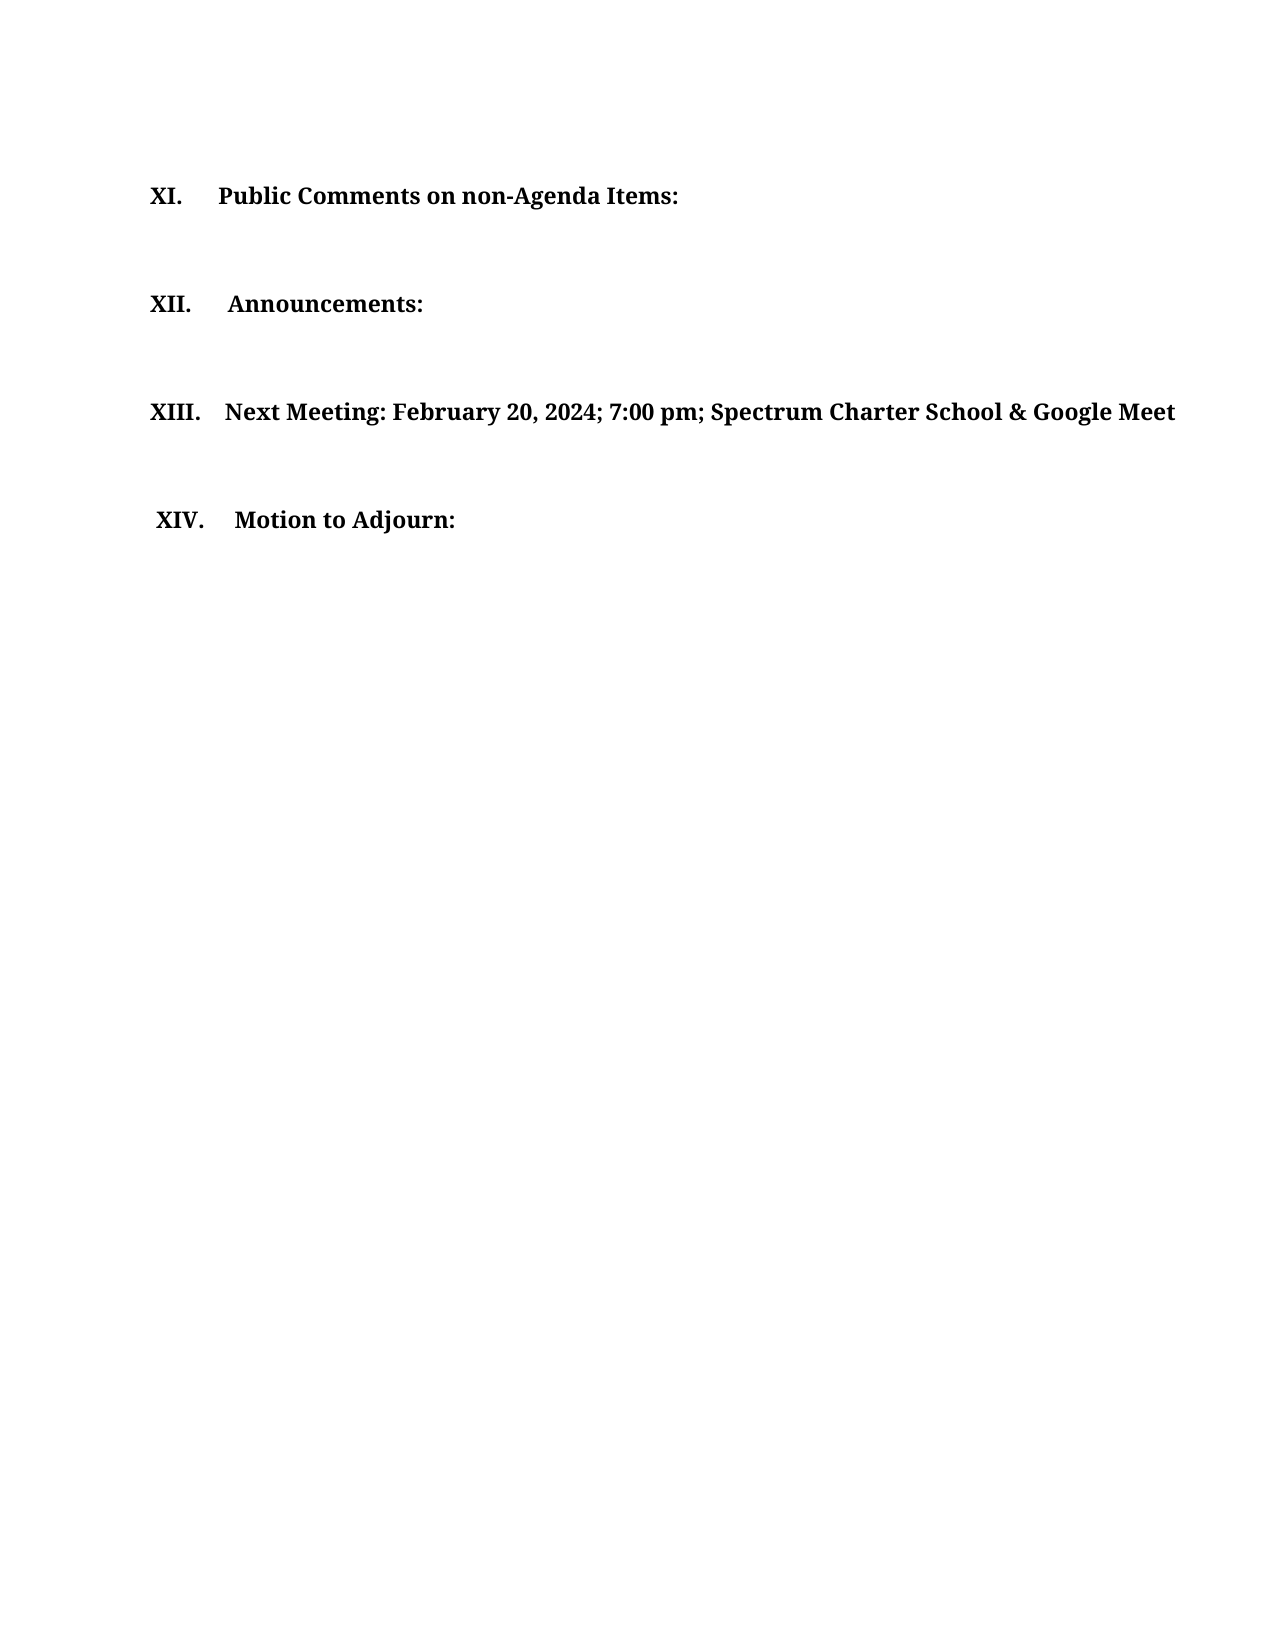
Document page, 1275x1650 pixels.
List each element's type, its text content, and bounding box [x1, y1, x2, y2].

text XIII. Next Meeting: February 20, 2024; 7:00 pm; Spectrum Charter School & Google Meet [150, 396, 1200, 427]
text XII. Announcements: [150, 288, 1200, 319]
text XI. Public Comments on non-Agenda Items: [150, 180, 1200, 211]
text XIV. Motion to Adjourn: [150, 504, 1200, 535]
